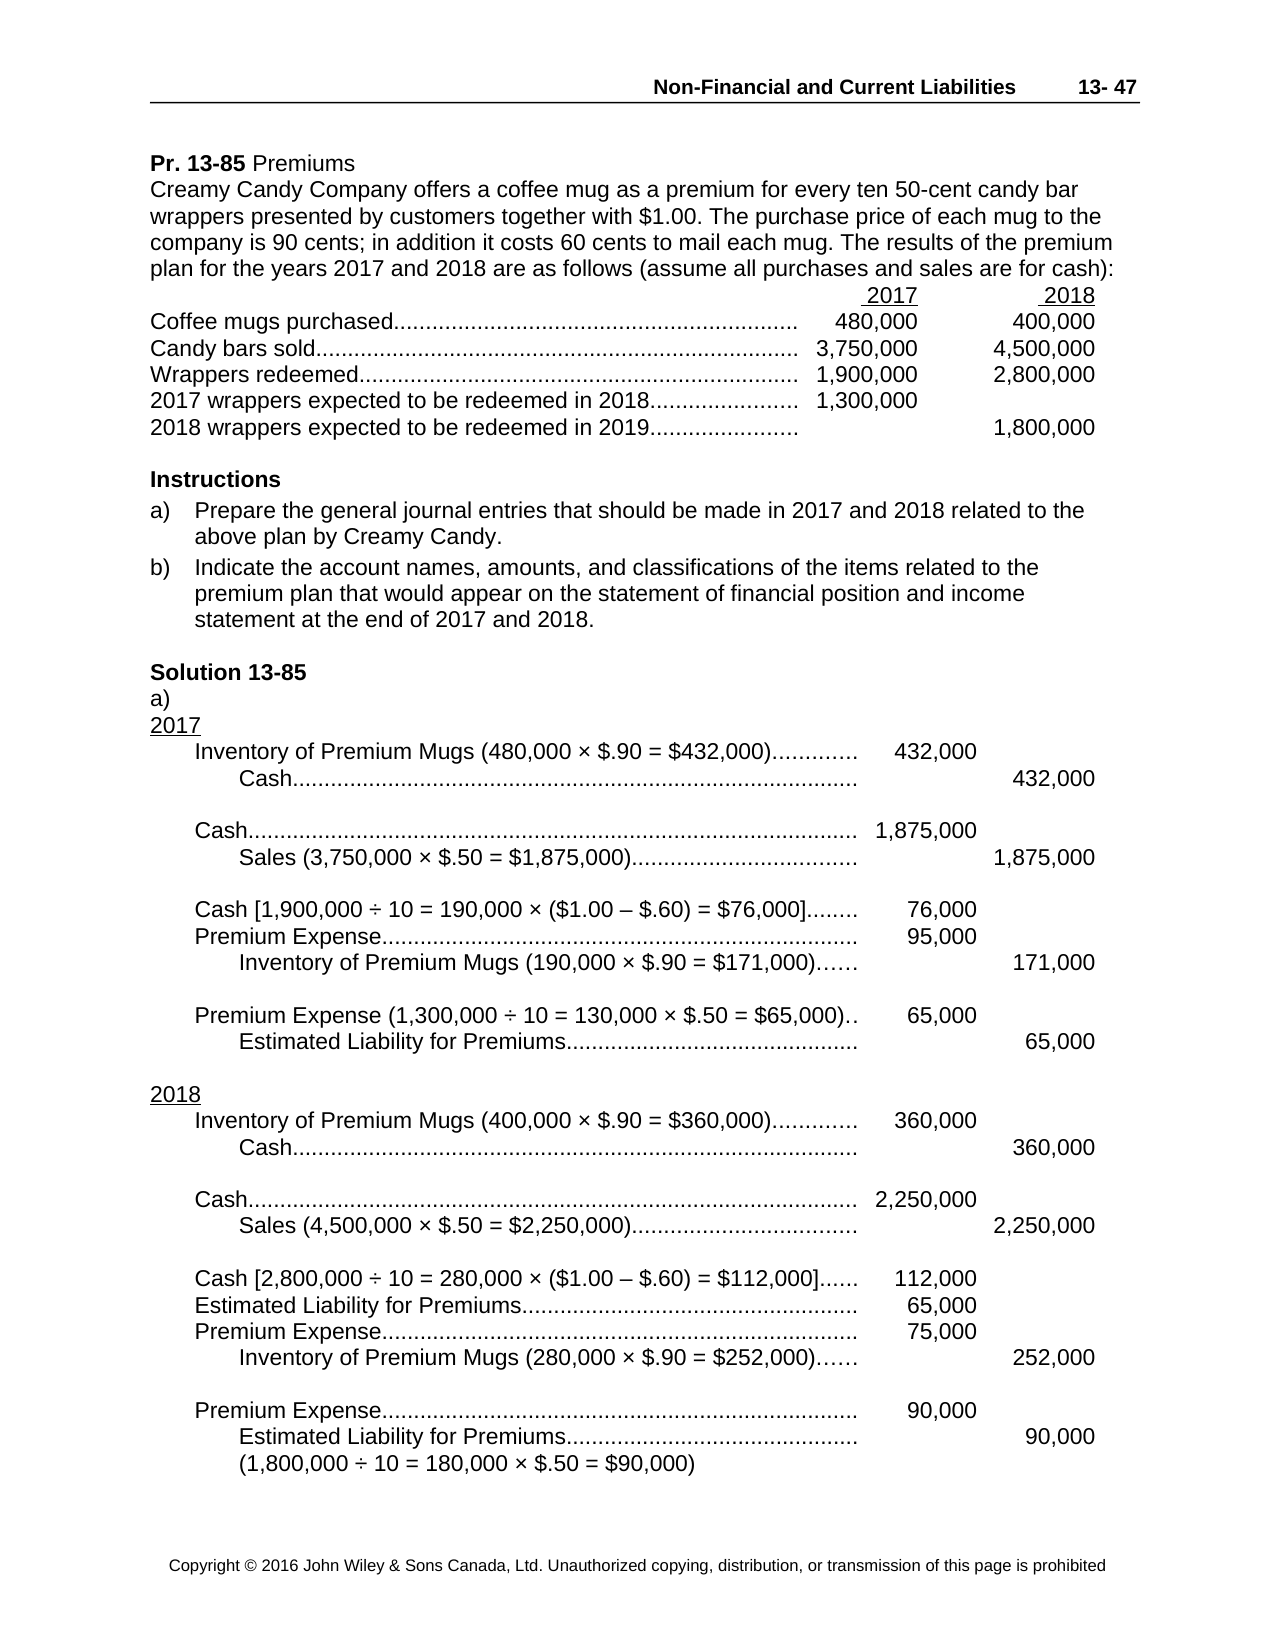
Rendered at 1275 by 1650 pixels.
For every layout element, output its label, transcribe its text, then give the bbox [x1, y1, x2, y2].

text Premium Expense 90,000 [150, 1397, 1125, 1423]
text 2018 wrappers expected to be redeemed in 2019 1,800,000 [150, 413, 1125, 440]
text Pr. 13-85 Premiums [150, 150, 1125, 176]
text Sales (4,500,000 × $.50 = $2,250,000) 2,250,000 [150, 1212, 1125, 1239]
text b) Indicate the account names, amounts, and classifications of the items related to the premium plan that would appear on the statement of financial position and income statement at the end of 2017 and 2018. [150, 554, 1125, 633]
text Estimated Liability for Premiums 65,000 [150, 1292, 1125, 1318]
text Cash 2,250,000 [150, 1186, 1125, 1212]
text Cash 432,000 [150, 764, 1125, 791]
text 2017 [150, 712, 1125, 738]
text Premium Expense 95,000 [150, 923, 1125, 949]
text Cash [2,800,000 ÷ 10 = 280,000 × ($1.00 – $.60) = $112,000] 112,000 [150, 1265, 1125, 1292]
text Premium Expense 75,000 [150, 1318, 1125, 1344]
text Solution 13-85 [150, 659, 1125, 685]
text Cash 1,875,000 [150, 817, 1125, 843]
text Wrappers redeemed 1,900,000 2,800,000 [150, 361, 1125, 387]
text a) [150, 685, 1125, 712]
text Instructions [150, 466, 1125, 493]
text 2017 wrappers expected to be redeemed in 2018 1,300,000 [150, 387, 1125, 413]
text Candy bars sold 3,750,000 4,500,000 [150, 334, 1125, 361]
text Inventory of Premium Mugs (280,000 × $.90 = $252,000) 252,000 [150, 1344, 1125, 1371]
text Premium Expense (1,300,000 ÷ 10 = 130,000 × $.50 = $65,000) 65,000 [150, 1002, 1125, 1028]
text Creamy Candy Company offers a coffee mug as a premium for every ten 50-cent candy bar wrappers presented by customers together with $1.00. The purchase price of each mug to the company is 90 cents; in addition it costs 60 cents to mail each mug. The results of the premium plan for the years 2017 and 2018 are as follows (assume all purchases and sales are for cash): [150, 176, 1125, 282]
text (1,800,000 ÷ 10 = 180,000 × $.50 = $90,000) [150, 1450, 1125, 1476]
text Cash 360,000 [150, 1133, 1125, 1160]
text Inventory of Premium Mugs (190,000 × $.90 = $171,000) 171,000 [150, 949, 1125, 975]
text Inventory of Premium Mugs (480,000 × $.90 = $432,000) 432,000 [150, 738, 1125, 764]
text Estimated Liability for Premiums 65,000 [150, 1028, 1125, 1054]
text Estimated Liability for Premiums 90,000 [150, 1423, 1125, 1450]
text 2017 2018 [150, 282, 1125, 308]
text a) Prepare the general journal entries that should be made in 2017 and 2018 related to the above plan by Creamy Candy. [150, 497, 1125, 549]
text Coffee mugs purchased 480,000 400,000 [150, 308, 1125, 334]
text 2018 [150, 1081, 1125, 1107]
text Cash [1,900,000 ÷ 10 = 190,000 × ($1.00 – $.60) = $76,000] 76,000 [150, 896, 1125, 923]
text Inventory of Premium Mugs (400,000 × $.90 = $360,000) 360,000 [150, 1107, 1125, 1133]
text Sales (3,750,000 × $.50 = $1,875,000) 1,875,000 [150, 843, 1125, 870]
